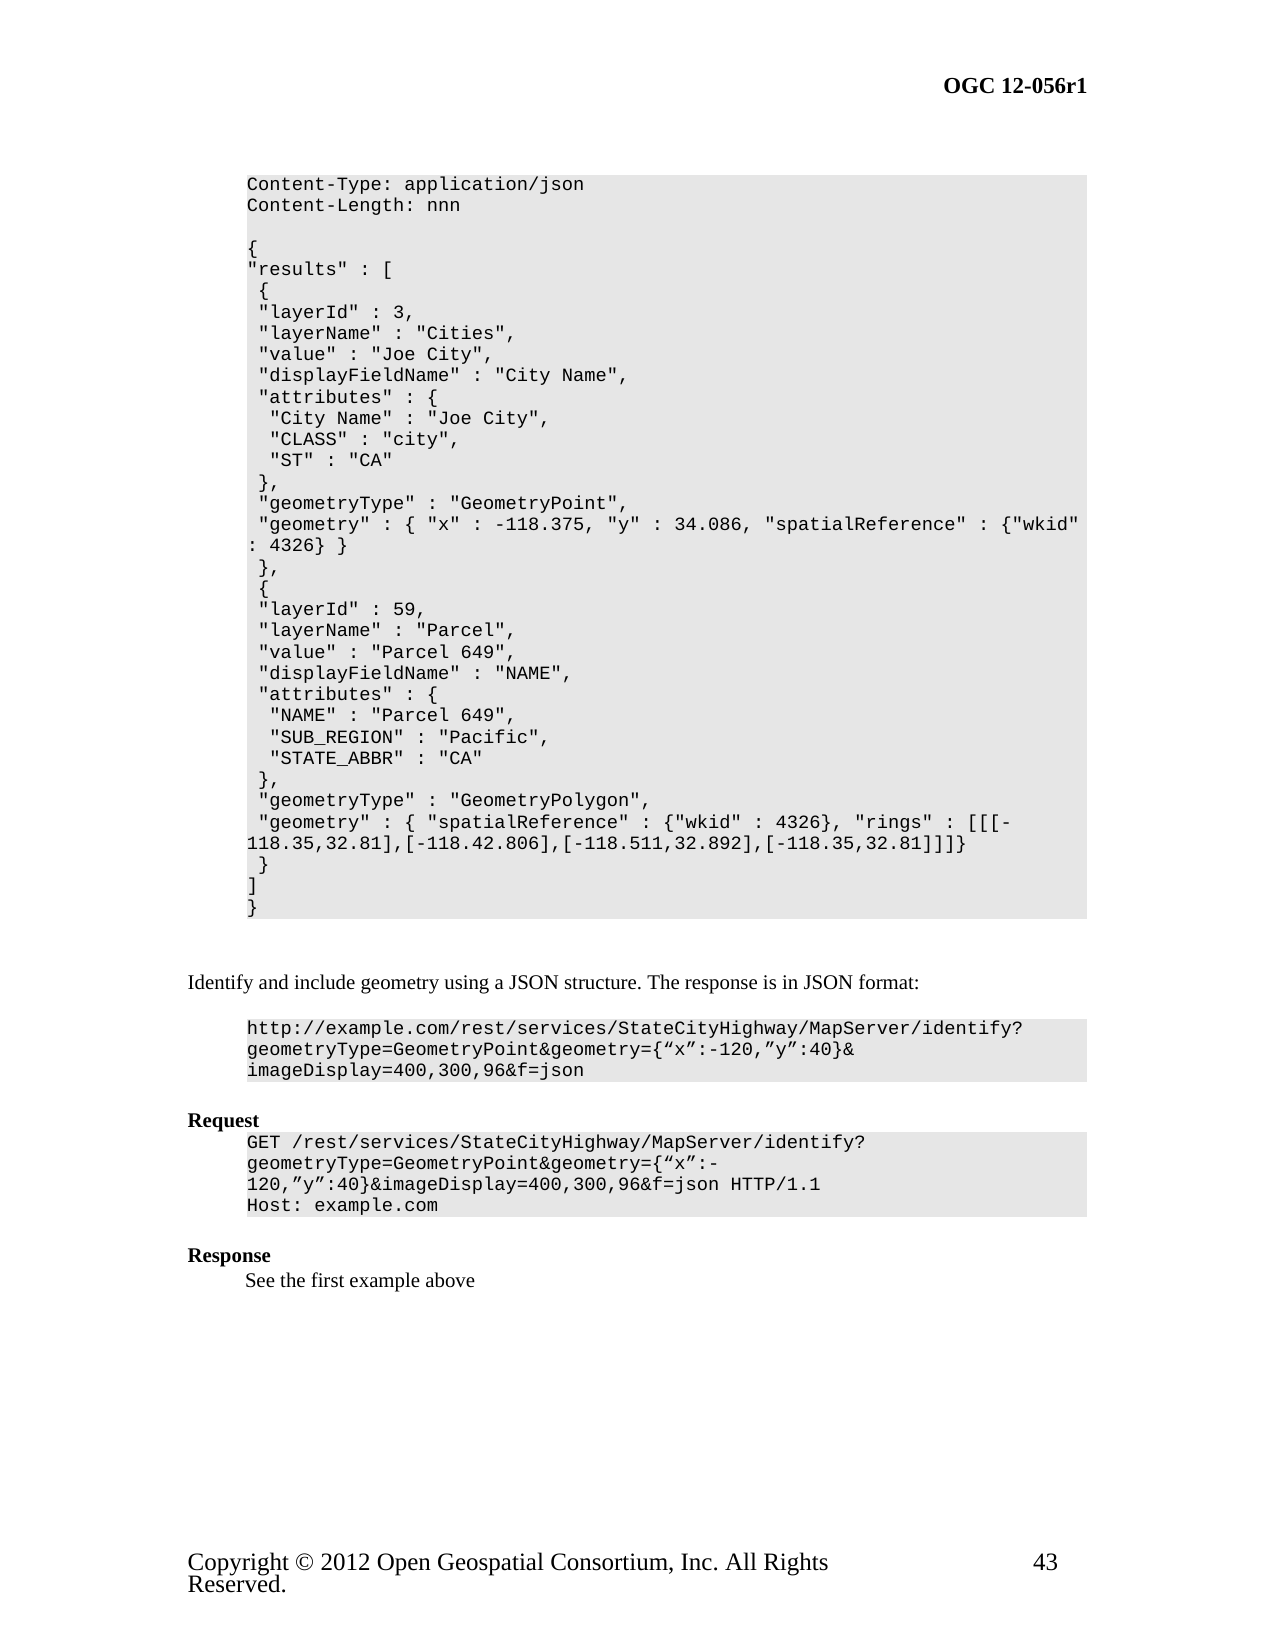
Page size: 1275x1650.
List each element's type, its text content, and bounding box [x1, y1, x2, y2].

text GET /rest/services/StateCityHighway/MapServer/identify?geometryType=GeometryPoint&geometry={“x”:-120,”y”:40}&imageDisplay=400,300,96&f=json HTTP/1.1 [247, 1132, 1087, 1196]
text } [247, 897, 1087, 919]
text "geometry" : { "x" : -118.375, "y" : 34.086, "spatialReference" : {"wkid" : 4326} } [247, 515, 1087, 557]
text Content-Type: application/json [247, 175, 1087, 196]
text Identify and include geometry using a JSON structure. The response is in JSON format: [187, 969, 1087, 994]
text "layerId" : 3, [247, 302, 1087, 324]
text "results" : [ [247, 260, 1087, 281]
text "NAME" : "Parcel 649", [247, 706, 1087, 727]
text "attributes" : { [247, 387, 1087, 409]
text { [247, 281, 1087, 302]
text Request [187, 1107, 1087, 1132]
text "displayFieldName" : "NAME", [247, 664, 1087, 685]
text "displayFieldName" : "City Name", [247, 366, 1087, 387]
text }, [247, 770, 1087, 791]
text "geometryType" : "GeometryPoint", [247, 494, 1087, 515]
text ] [247, 876, 1087, 897]
text "geometryType" : "GeometryPolygon", [247, 791, 1087, 812]
text Content-Length: nnn [247, 196, 1087, 217]
text "layerName" : "Parcel", [247, 621, 1087, 642]
text "attributes" : { [247, 685, 1087, 706]
text "SUB_REGION" : "Pacific", [247, 727, 1087, 749]
text } [247, 855, 1087, 876]
text { [247, 239, 1087, 260]
text "ST" : "CA" [247, 451, 1087, 472]
text "City Name" : "Joe City", [247, 409, 1087, 430]
text "layerId" : 59, [247, 600, 1087, 621]
text http://example.com/rest/services/StateCityHighway/MapServer/identify?geometryType=GeometryPoint&geometry={“x”:-120,”y”:40}& imageDisplay=400,300,96&f=json [247, 1019, 1087, 1082]
text "layerName" : "Cities", [247, 324, 1087, 345]
text "value" : "Joe City", [247, 345, 1087, 366]
text "CLASS" : "city", [247, 430, 1087, 451]
text Response [187, 1242, 1087, 1267]
text See the first example above [187, 1267, 1087, 1292]
text "value" : "Parcel 649", [247, 642, 1087, 664]
text }, [247, 472, 1087, 494]
text "geometry" : { "spatialReference" : {"wkid" : 4326}, "rings" : [[[-118.35,32.81],[-118.42.806],[-118.511,32.892],[-118.35,32.81]]]} [247, 812, 1087, 855]
text }, [247, 557, 1087, 579]
text "STATE_ABBR" : "CA" [247, 749, 1087, 770]
text { [247, 579, 1087, 600]
text Host: example.com [247, 1196, 1087, 1217]
